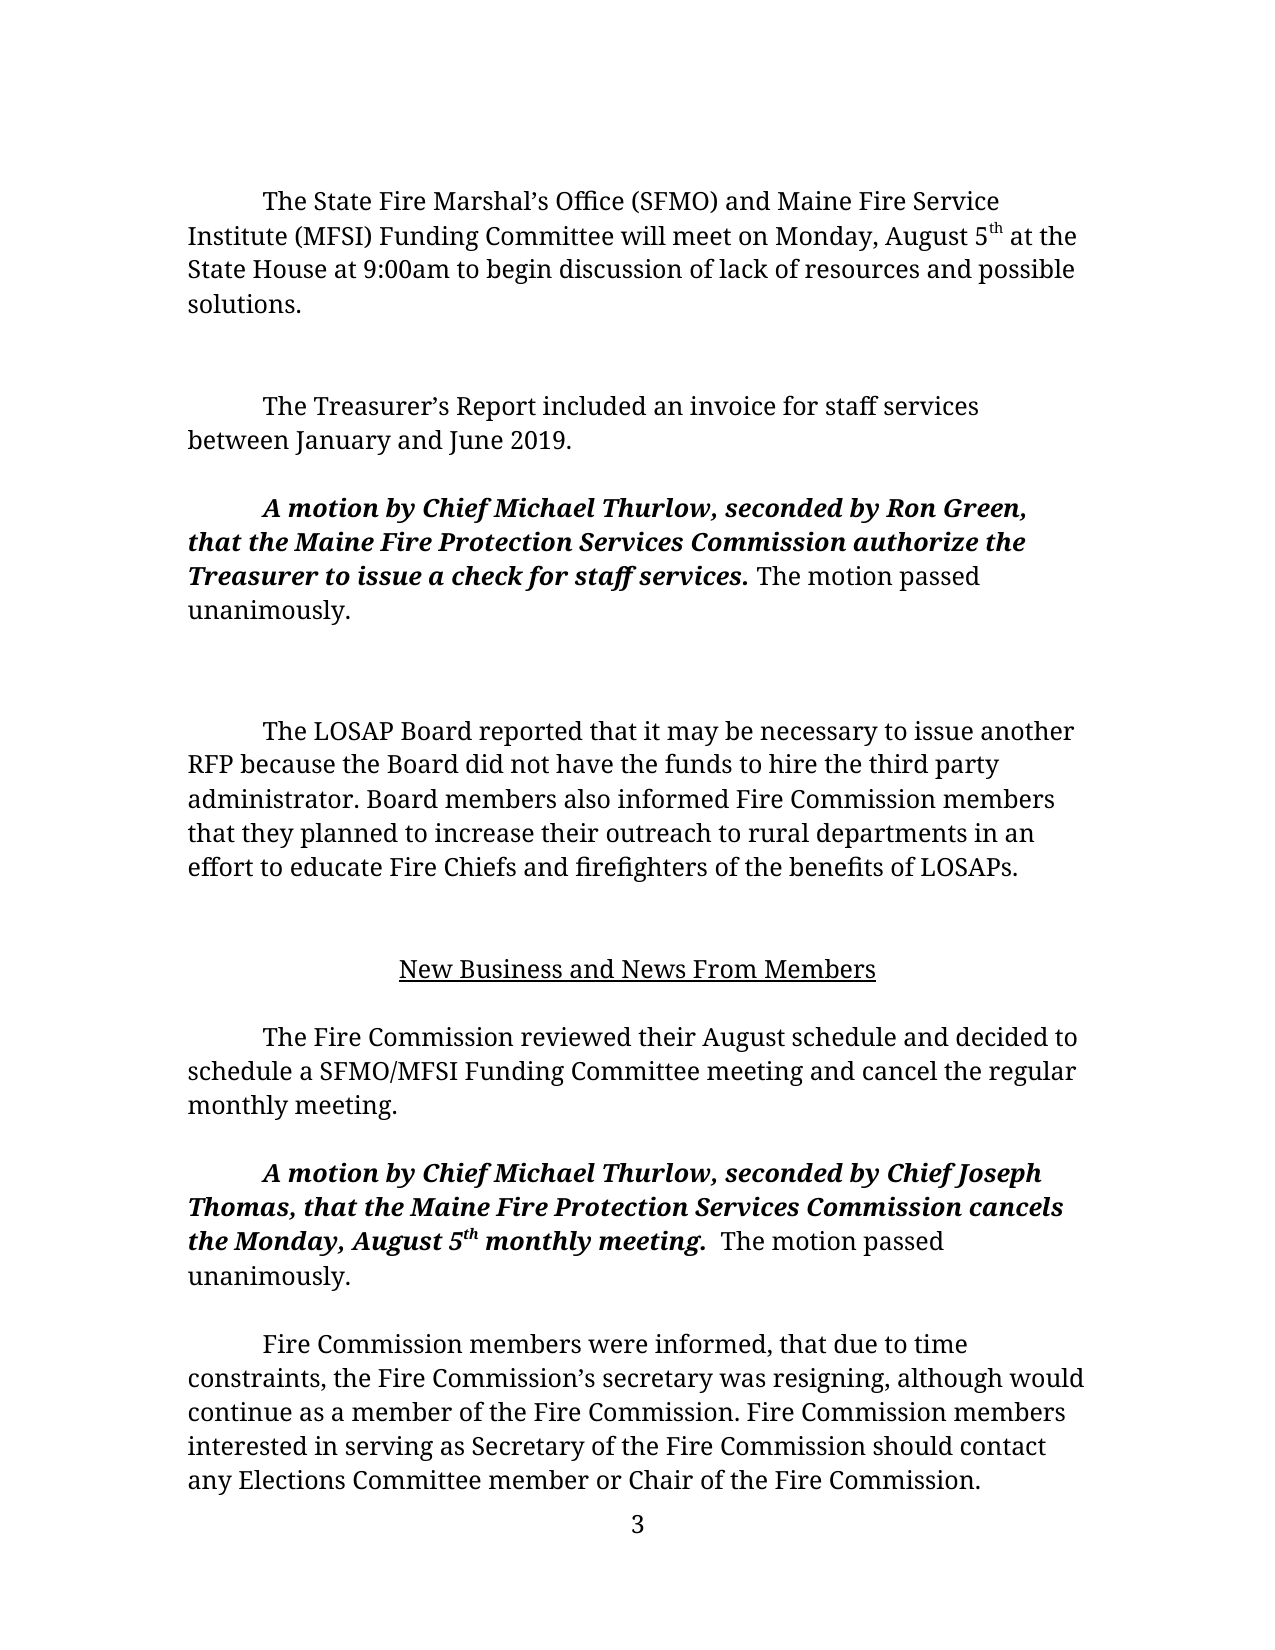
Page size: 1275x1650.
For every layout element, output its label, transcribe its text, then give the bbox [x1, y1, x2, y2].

text A motion by Chief Michael Thurlow, seconded by Ron Green, that the Maine Fire Protection Services Commission authorize the Treasurer to issue a check for staff services. The motion passed unanimously. [187, 491, 1087, 627]
text New Business and News From Members [187, 952, 1087, 986]
text The Treasurer’s Report included an invoice for staff services between January and June 2019. [187, 388, 1087, 457]
text The LOSAP Board reported that it may be necessary to issue another RFP because the Board did not have the funds to hire the third party administrator. Board members also informed Fire Commission members that they planned to increase their outreach to rural departments in an effort to educate Fire Chiefs and firefighters of the benefits of LOSAPs. [187, 713, 1087, 883]
text The State Fire Marshal’s Office (SFMO) and Maine Fire Service Institute (MFSI) Funding Committee will meet on Monday, August 5th at the State House at 9:00am to begin discussion of lack of resources and possible solutions. [187, 184, 1087, 320]
text A motion by Chief Michael Thurlow, seconded by Chief Joseph Thomas, that the Maine Fire Protection Services Commission cancels the Monday, August 5th monthly meeting. The motion passed unanimously. [187, 1156, 1087, 1292]
text Fire Commission members were informed, that due to time constraints, the Fire Commission’s secretary was resigning, although would continue as a member of the Fire Commission. Fire Commission members interested in serving as Secretary of the Fire Commission should contact any Elections Committee member or Chair of the Fire Commission. [187, 1326, 1087, 1497]
text The Fire Commission reviewed their August schedule and decided to schedule a SFMO/MFSI Funding Committee meeting and cancel the regular monthly meeting. [187, 1020, 1087, 1122]
